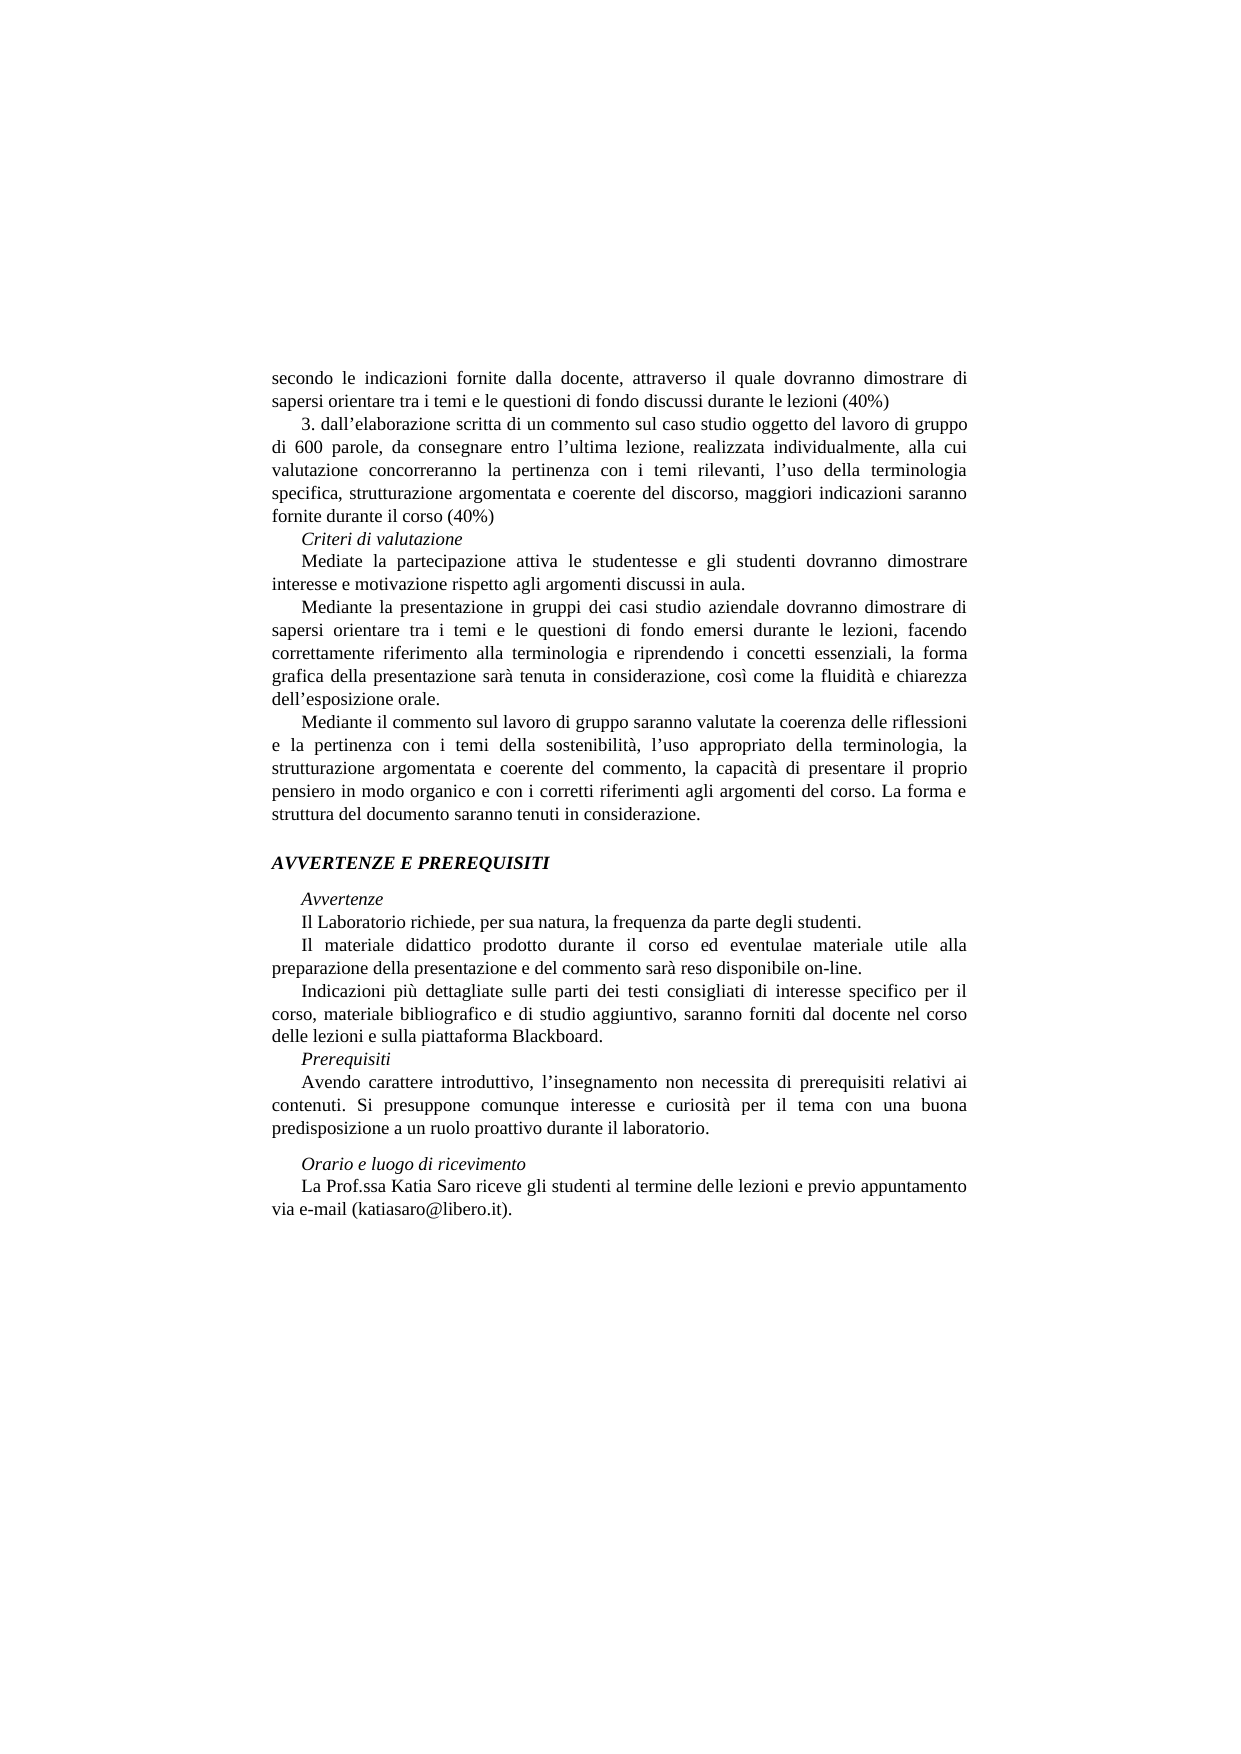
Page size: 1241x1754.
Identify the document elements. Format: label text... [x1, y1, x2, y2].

text 3. dall’elaborazione scritta di un commento sul caso studio oggetto del lavoro di gruppo di 600 parole, da consegnare entro l’ultima lezione, realizzata individualmente, alla cui valutazione concorreranno la pertinenza con i temi rilevanti, l’uso della terminologia specifica, strutturazione argomentata e coerente del discorso, maggiori indicazioni saranno fornite durante il corso (40%) [272, 412, 968, 527]
text AVVERTENZE E PREREQUISITI [272, 849, 968, 874]
text Orario e luogo di ricevimento [272, 1152, 968, 1174]
text Mediante la presentazione in gruppi dei casi studio aziendale dovranno dimostrare di sapersi orientare tra i temi e le questioni di fondo emersi durante le lezioni, facendo correttamente riferimento alla terminologia e riprendendo i concetti essenziali, la forma grafica della presentazione sarà tenuta in considerazione, così come la fluidità e chiarezza dell’esposizione orale. [272, 595, 968, 710]
text Mediate la partecipazione attiva le studentesse e gli studenti dovranno dimostrare interesse e motivazione rispetto agli argomenti discussi in aula. [272, 549, 968, 595]
text Il Laboratorio richiede, per sua natura, la frequenza da parte degli studenti. [272, 910, 968, 933]
text Il materiale didattico prodotto durante il corso ed eventulae materiale utile alla preparazione della presentazione e del commento sarà reso disponibile on-line. [272, 933, 968, 979]
text Avvertenze [272, 887, 968, 910]
text Mediante il commento sul lavoro di gruppo saranno valutate la coerenza delle riflessioni e la pertinenza con i temi della sostenibilità, l’uso appropriato della terminologia, la strutturazione argomentata e coerente del commento, la capacità di presentare il proprio pensiero in modo organico e con i corretti riferimenti agli argomenti del corso. La forma e struttura del documento saranno tenuti in considerazione. [272, 710, 968, 824]
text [272, 366, 968, 412]
text Prerequisiti [272, 1047, 968, 1070]
text La Prof.ssa Katia Saro riceve gli studenti al termine delle lezioni e previo appuntamento via e-mail (katiasaro@libero.it). [272, 1174, 968, 1220]
text Indicazioni più dettagliate sulle parti dei testi consigliati di interesse specifico per il corso, materiale bibliografico e di studio aggiuntivo, saranno forniti dal docente nel corso delle lezioni e sulla piattaforma Blackboard. [272, 979, 968, 1047]
text Criteri di valutazione [272, 527, 968, 549]
text Avendo carattere introduttivo, l’insegnamento non necessita di prerequisiti relativi ai contenuti. Si presuppone comunque interesse e curiosità per il tema con una buona predisposizione a un ruolo proattivo durante il laboratorio. [272, 1070, 968, 1139]
